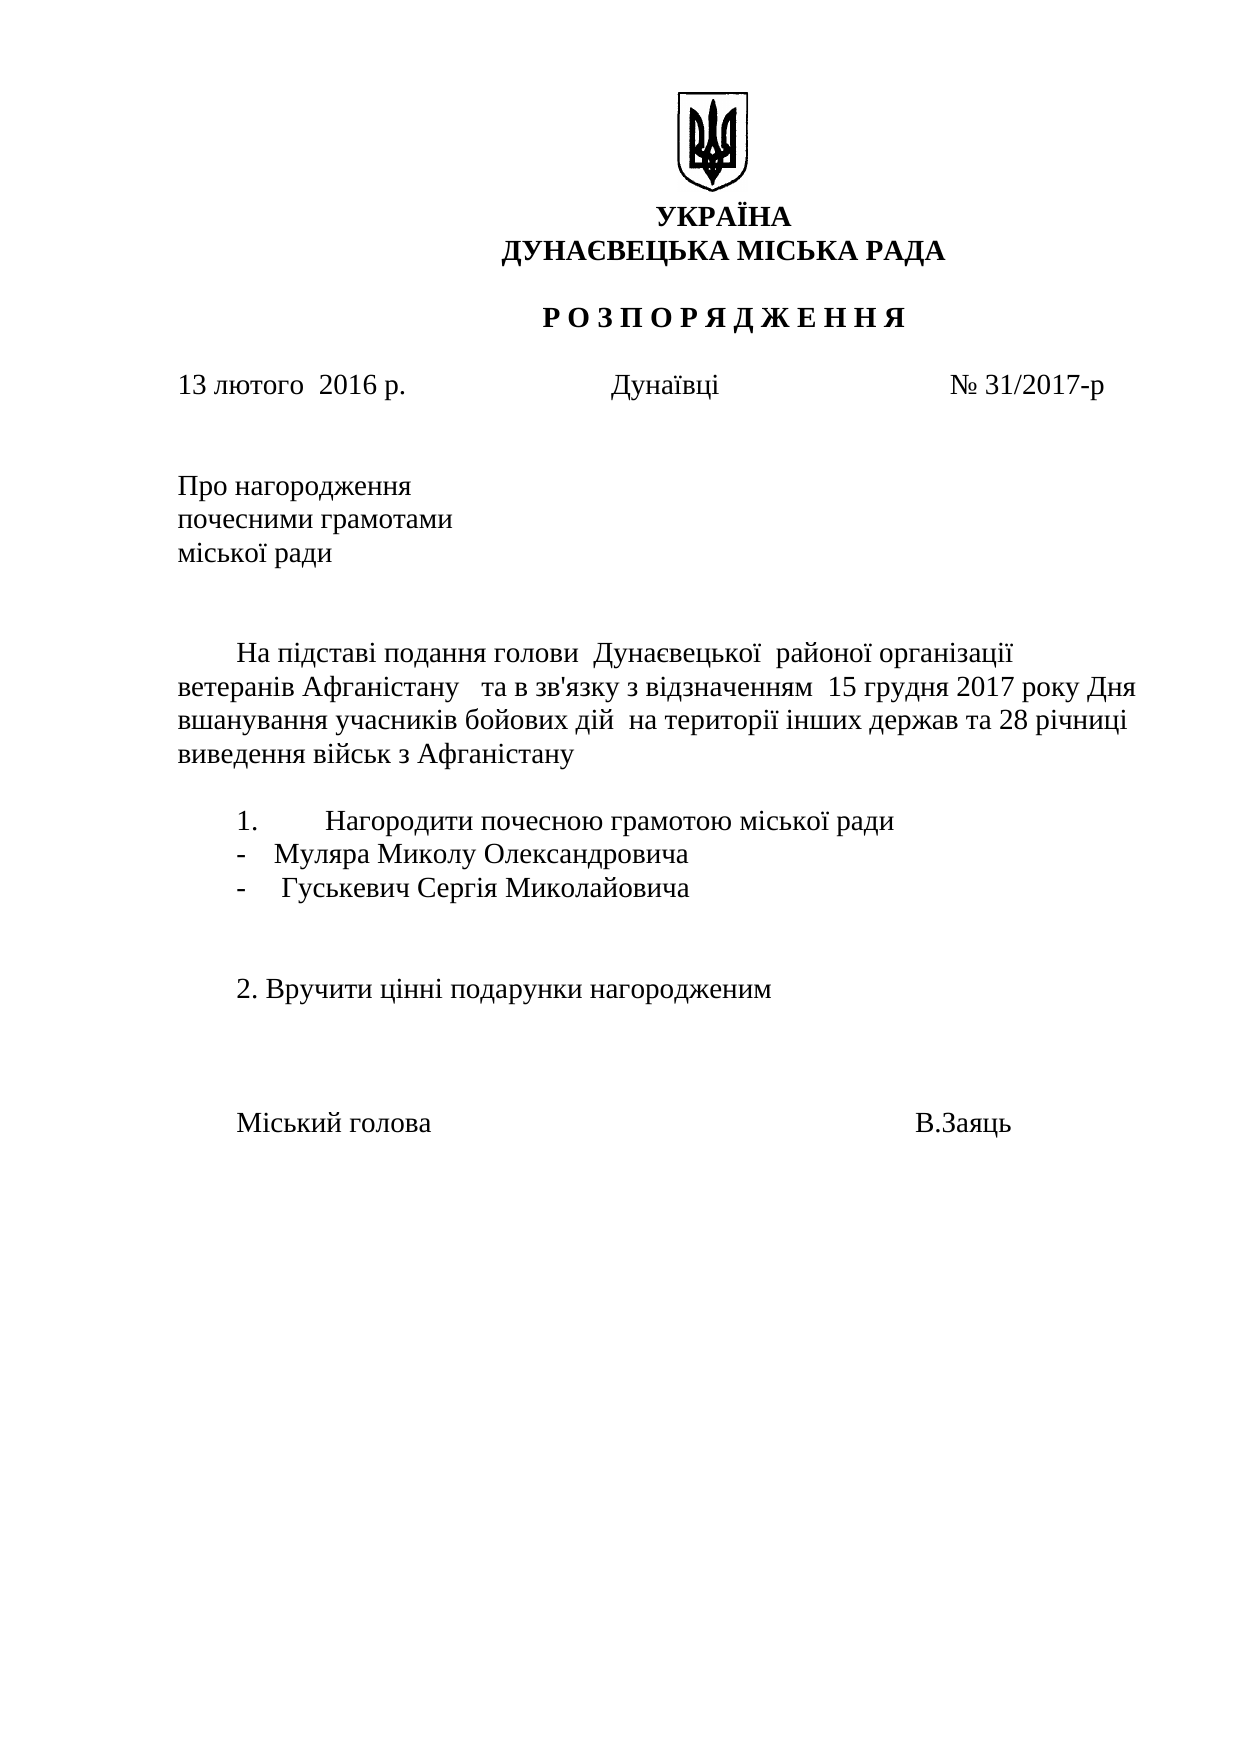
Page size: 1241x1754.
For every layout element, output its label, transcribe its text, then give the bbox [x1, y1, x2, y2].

list Нагородити почесною грамотою міської ради [177, 803, 1152, 837]
text УКРАЇНА [236, 199, 1152, 233]
text На підставі подання голови Дунаєвецької районої організації [177, 635, 1152, 669]
text Дунаєвецька міська рада [236, 233, 1152, 266]
text Р О З П О Р Я Д Ж Е Н Н Я [236, 300, 1152, 333]
picture [677, 92, 749, 192]
text Міський голова В.Заяць [177, 1105, 1152, 1138]
list Гуськевич Сергія Миколайовича [177, 870, 1152, 904]
text 2. Вручити цінні подарунки нагородженим [177, 971, 1152, 1004]
text ветеранів Афганістану та в зв'язку з відзначенням 15 грудня 2017 року Дня вшанування учасників бойових дій на території інших держав та 28 річниці виведення військ з Афганістану [177, 669, 1152, 769]
list Муляра Миколу Олександровича [177, 837, 1152, 870]
text 13 лютого 2016 р. Дунаївці № 31/2017-р [177, 367, 1152, 401]
text Про нагородження почесними грамотами міської ради [177, 468, 546, 568]
